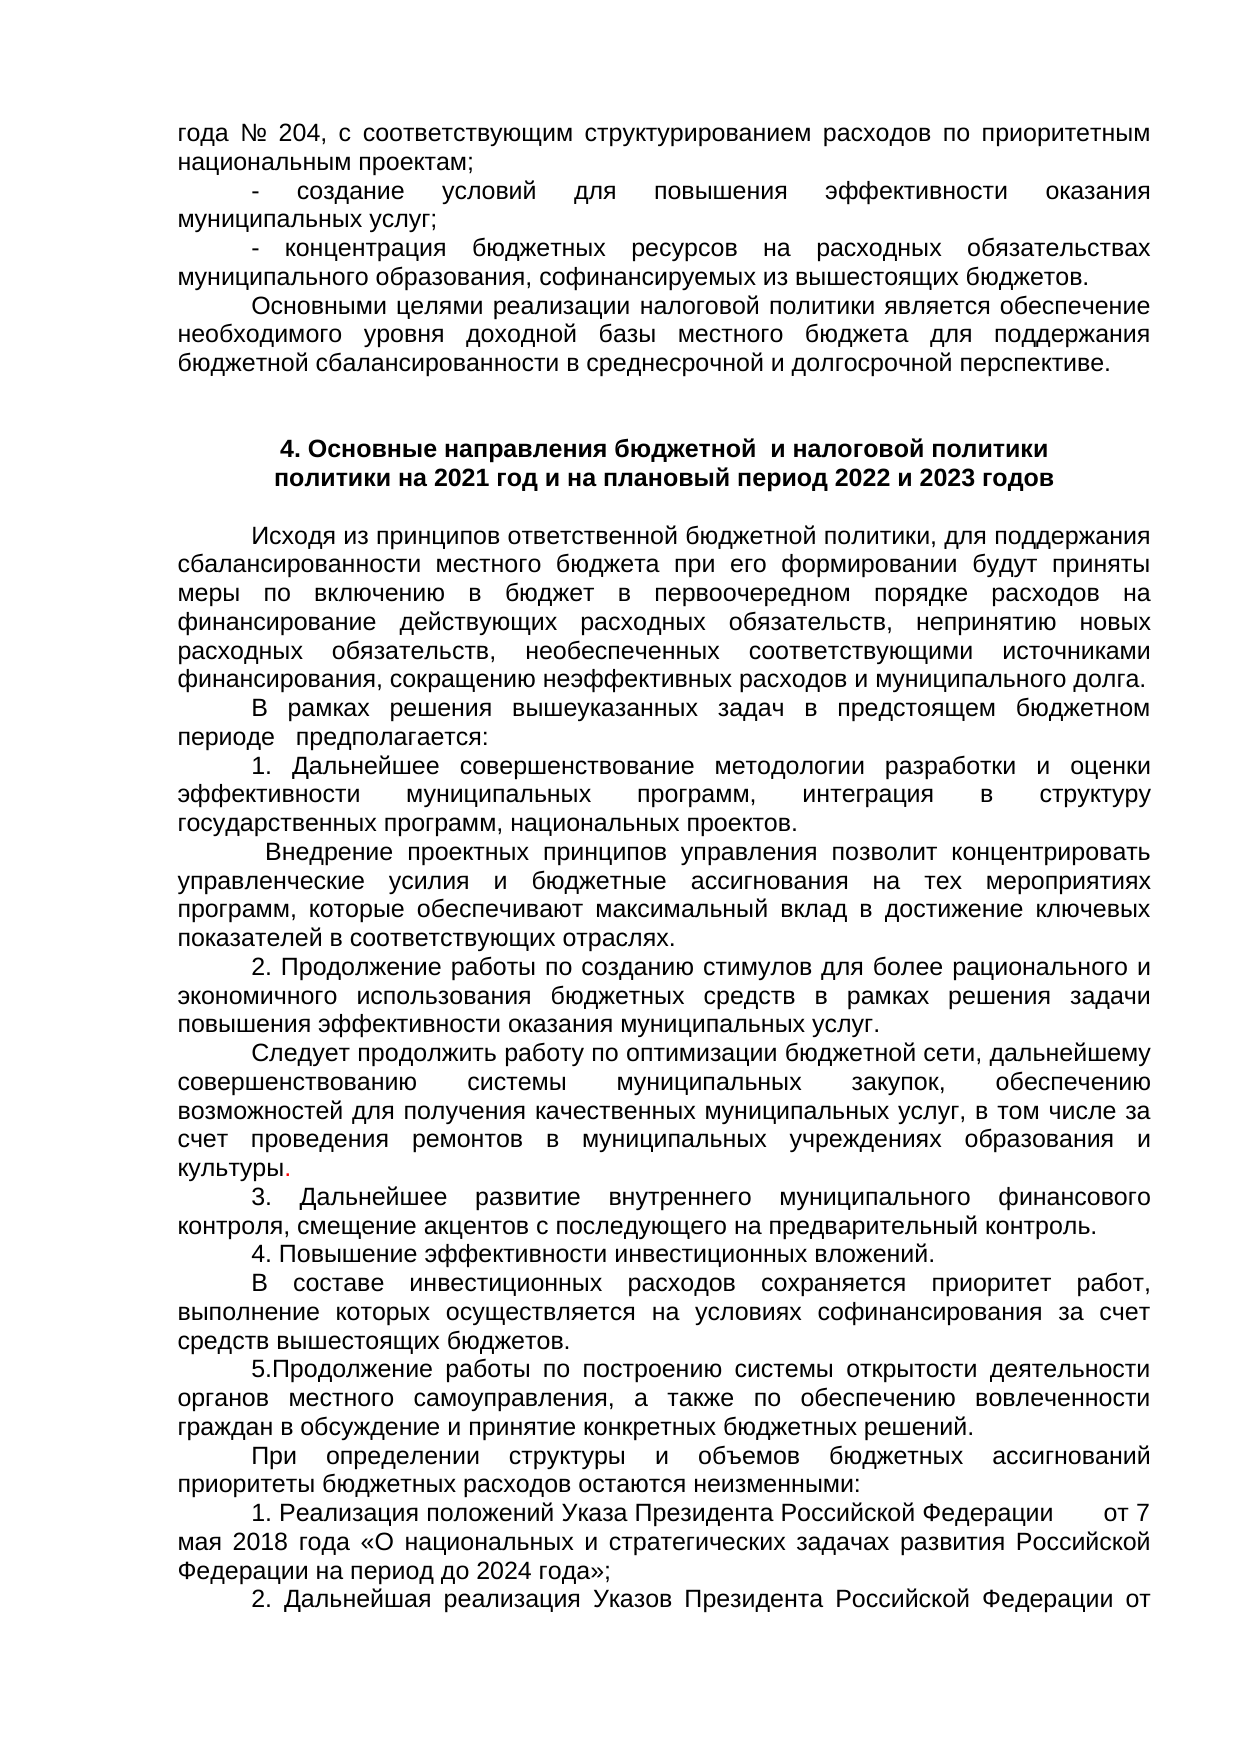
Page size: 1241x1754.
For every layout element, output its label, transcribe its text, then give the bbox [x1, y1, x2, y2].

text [177, 1584, 1152, 1613]
text Внедрение проектных принципов управления позволит концентрировать управленческие усилия и бюджетные ассигнования на тех мероприятиях программ, которые обеспечивают максимальный вклад в достижение ключевых показателей в соответствующих отраслях. [177, 837, 1152, 952]
text 4. Основные направления бюджетной и налоговой политики [177, 434, 1152, 463]
text политики на 2021 год и на плановый период 2022 и 2023 годов [177, 463, 1152, 492]
text - создание условий для повышения эффективности оказания муниципальных услуг; [177, 176, 1152, 233]
text Следует продолжить работу по оптимизации бюджетной сети, дальнейшему совершенствованию системы муниципальных закупок, обеспечению возможностей для получения качественных муниципальных услуг, в том числе за счет проведения ремонтов в муниципальных учреждениях образования и культуры. [177, 1038, 1152, 1182]
text 3. Дальнейшее развитие внутреннего муниципального финансового контроля, смещение акцентов с последующего на предварительный контроль. [177, 1182, 1152, 1239]
text Исходя из принципов ответственной бюджетной политики, для поддержания сбалансированности местного бюджета при его формировании будут приняты меры по включению в бюджет в первоочередном порядке расходов на финансирование действующих расходных обязательств, непринятию новых расходных обязательств, необеспеченных соответствующими источниками финансирования, сокращению неэффективных расходов и муниципального долга. [177, 521, 1152, 693]
text Основными целями реализации налоговой политики является обеспечение необходимого уровня доходной базы местного бюджета для поддержания бюджетной сбалансированности в среднесрочной и долгосрочной перспективе. [177, 291, 1152, 377]
text В составе инвестиционных расходов сохраняется приоритет работ, выполнение которых осуществляется на условиях софинансирования за счет средств вышестоящих бюджетов. [177, 1268, 1152, 1354]
text - концентрация бюджетных ресурсов на расходных обязательствах муниципального образования, софинансируемых из вышестоящих бюджетов. [177, 233, 1152, 291]
text 1. Дальнейшее совершенствование методологии разработки и оценки эффективности муниципальных программ, интеграция в структуру государственных программ, национальных проектов. [177, 751, 1152, 837]
text 5.Продолжение работы по построению системы открытости деятельности органов местного самоуправления, а также по обеспечению вовлеченности граждан в обсуждение и принятие конкретных бюджетных решений. [177, 1354, 1152, 1441]
text 4. Повышение эффективности инвестиционных вложений. [177, 1239, 1152, 1268]
text 1. Реализация положений Указа Президента Российской Федерации от 7 мая 2018 года «О национальных и стратегических задачах развития Российской Федерации на период до 2024 года»; [177, 1498, 1152, 1584]
text 2. Продолжение работы по созданию стимулов для более рационального и экономичного использования бюджетных средств в рамках решения задачи повышения эффективности оказания муниципальных услуг. [177, 952, 1152, 1038]
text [177, 118, 1152, 176]
text В рамках решения вышеуказанных задач в предстоящем бюджетном периоде предполагается: [177, 693, 1152, 751]
text При определении структуры и объемов бюджетных ассигнований приоритеты бюджетных расходов остаются неизменными: [177, 1441, 1152, 1498]
